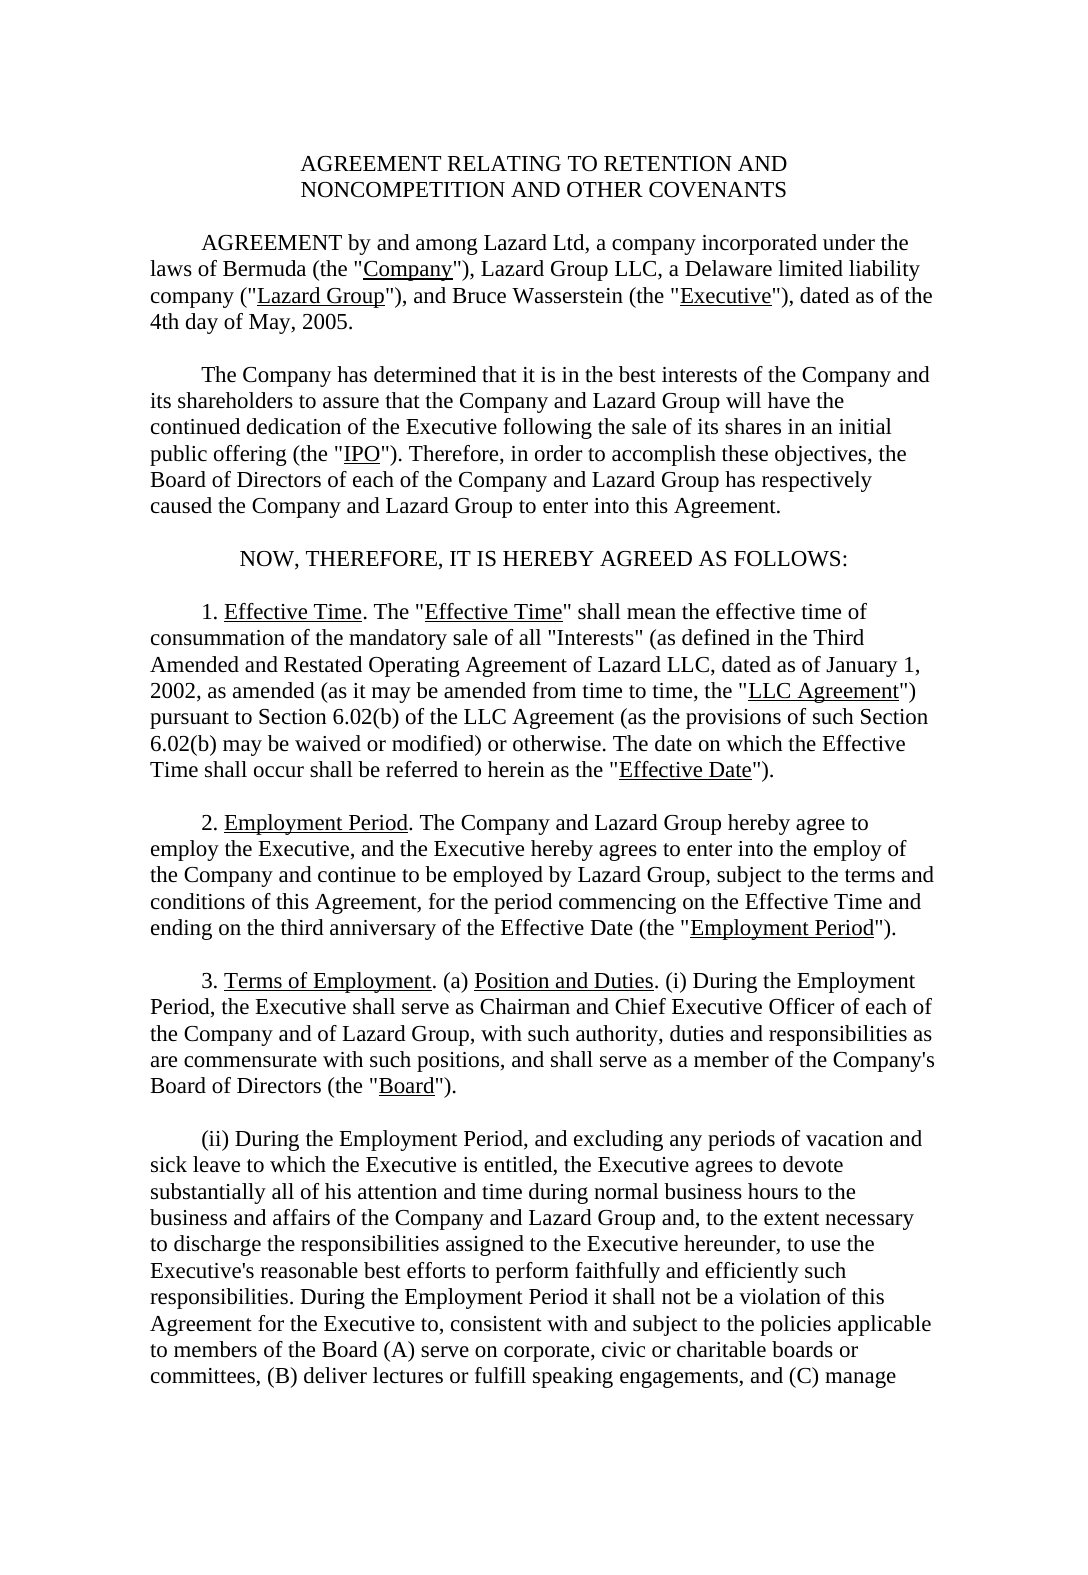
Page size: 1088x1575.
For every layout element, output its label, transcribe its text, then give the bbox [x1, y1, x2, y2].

text 3. Terms of Employment. (a) Position and Duties. (i) During the Employment Period, the Executive shall serve as Chairman and Chief Executive Officer of each of the Company and of Lazard Group, with such authority, duties and responsibilities as are commensurate with such positions, and shall serve as a member of the Company's Board of Directors (the "Board"). [150, 967, 937, 1099]
text AGREEMENT by and among Lazard Ltd, a company incorporated under the laws of Bermuda (the "Company"), Lazard Group LLC, a Delaware limited liability company ("Lazard Group"), and Bruce Wasserstein (the "Executive"), dated as of the 4th day of May, 2005. [150, 229, 937, 334]
text The Company has determined that it is in the best interests of the Company and its shareholders to assure that the Company and Lazard Group will have the continued dedication of the Executive following the sale of its shares in an initial public offering (the "IPO"). Therefore, in order to accomplish these objectives, the Board of Directors of each of the Company and Lazard Group has respectively caused the Company and Lazard Group to enter into this Agreement. [150, 361, 937, 519]
text NOW, THEREFORE, IT IS HEREBY AGREED AS FOLLOWS: [150, 545, 937, 572]
text 1. Effective Time. The "Effective Time" shall mean the effective time of consummation of the mandatory sale of all "Interests" (as defined in the Third Amended and Restated Operating Agreement of Lazard LLC, dated as of January 1, 2002, as amended (as it may be amended from time to time, the "LLC Agreement") pursuant to Section 6.02(b) of the LLC Agreement (as the provisions of such Section 6.02(b) may be waived or modified) or otherwise. The date on which the Effective Time shall occur shall be referred to herein as the "Effective Date"). [150, 598, 937, 782]
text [150, 1125, 937, 1389]
text NONCOMPETITION AND OTHER COVENANTS [150, 176, 937, 203]
text 2. Employment Period. The Company and Lazard Group hereby agree to employ the Executive, and the Executive hereby agrees to enter into the employ of the Company and continue to be employed by Lazard Group, subject to the terms and conditions of this Agreement, for the period commencing on the Effective Time and ending on the third anniversary of the Effective Date (the "Employment Period"). [150, 809, 937, 941]
text AGREEMENT RELATING TO RETENTION AND [150, 150, 937, 176]
